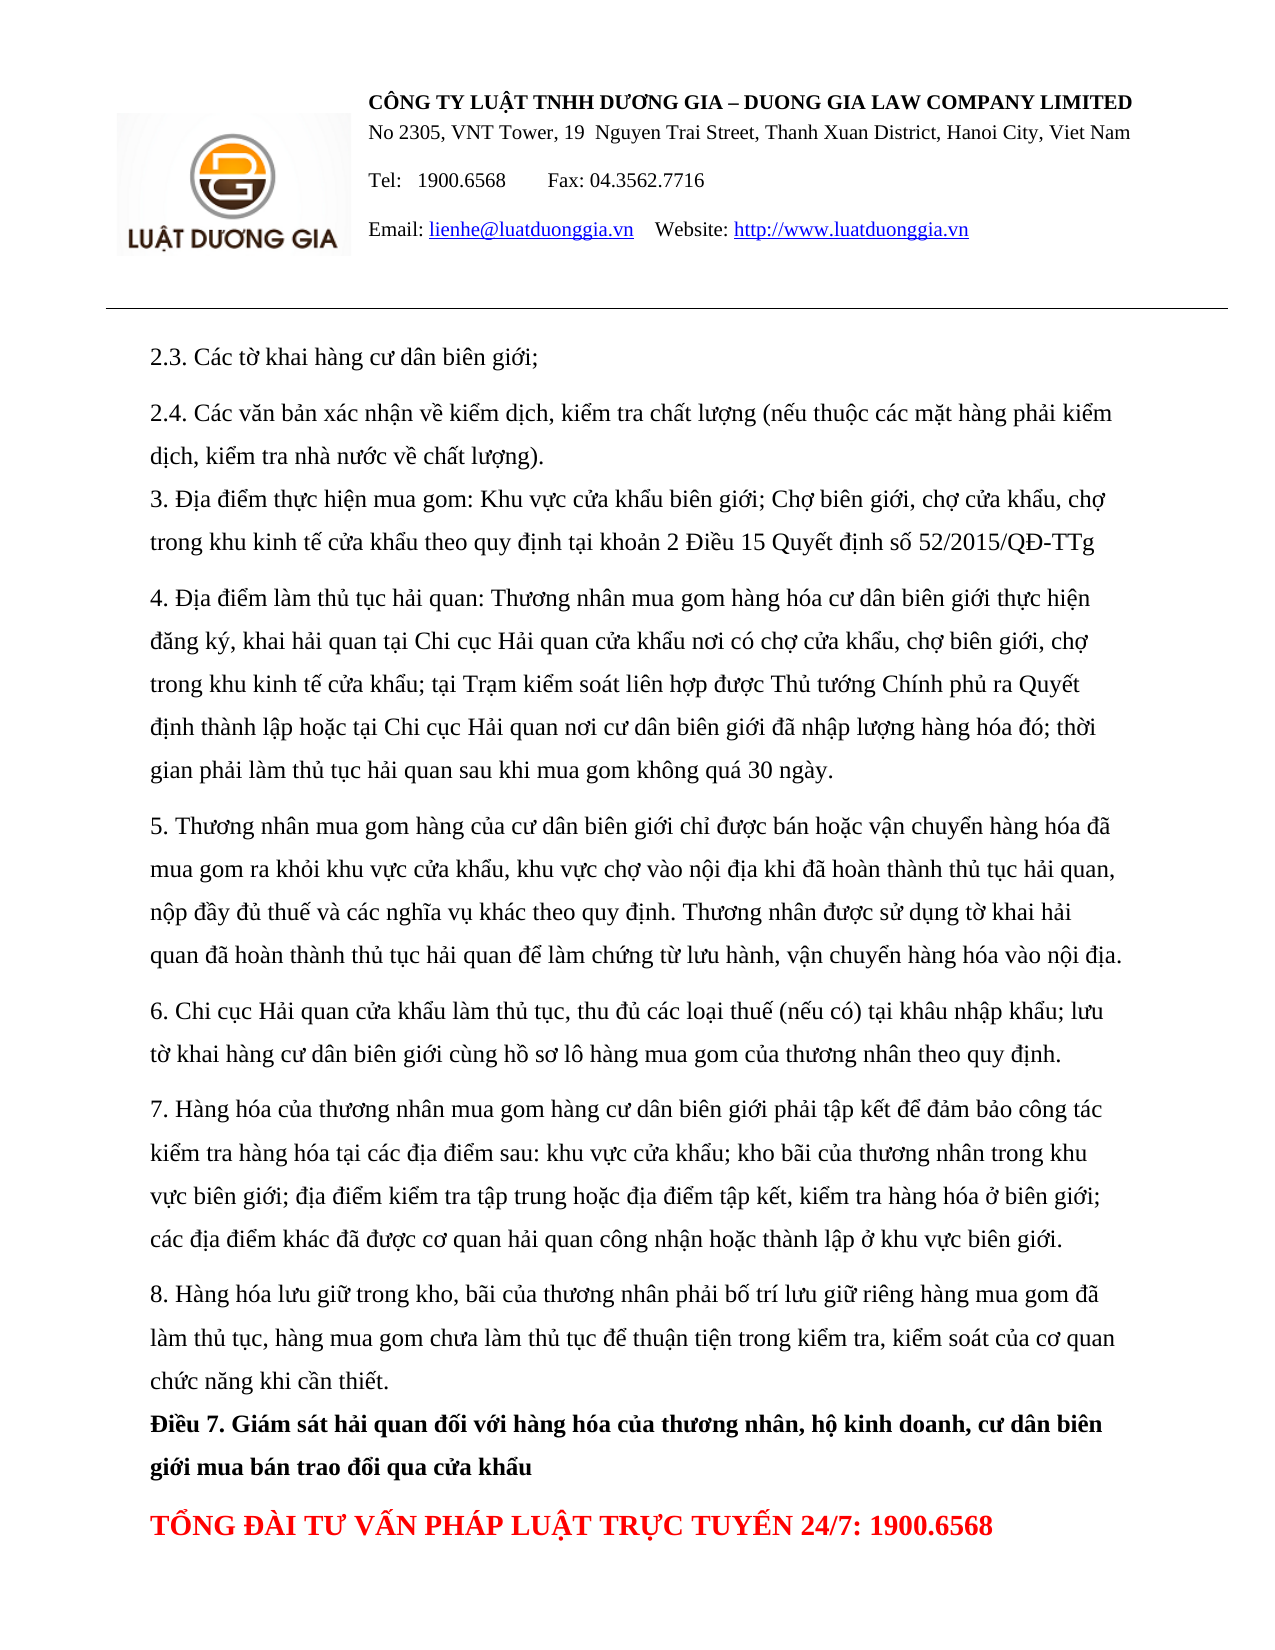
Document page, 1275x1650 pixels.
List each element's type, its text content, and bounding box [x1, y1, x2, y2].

text 6. Chi cục Hải quan cửa khẩu làm thủ tục, thu đủ các loại thuế (nếu có) tại khâu nhập khẩu; lưu tờ khai hàng cư dân biên giới cùng hồ sơ lô hàng mua gom của thương nhân theo quy định. [150, 996, 1125, 1068]
text 2.4. Các văn bản xác nhận về kiểm dịch, kiểm tra chất lượng (nếu thuộc các mặt hàng phải kiểm dịch, kiểm tra nhà nước về chất lượng). [150, 398, 1125, 469]
text 3. Địa điểm thực hiện mua gom: Khu vực cửa khẩu biên giới; Chợ biên giới, chợ cửa khẩu, chợ trong khu kinh tế cửa khẩu theo quy định tại khoản 2 Điều 15 Quyết định số 52/2015/QĐ-TTg [150, 484, 1125, 556]
text 4. Địa điểm làm thủ tục hải quan: Thương nhân mua gom hàng hóa cư dân biên giới thực hiện đăng ký, khai hải quan tại Chi cục Hải quan cửa khẩu nơi có chợ cửa khẩu, chợ biên giới, chợ trong khu kinh tế cửa khẩu; tại Trạm kiểm soát liên hợp được Thủ tướng Chính phủ ra Quyết định thành lập hoặc tại Chi cục Hải quan nơi cư dân biên giới đã nhập lượng hàng hóa đó; thời gian phải làm thủ tục hải quan sau khi mua gom không quá 30 ngày. [150, 583, 1125, 784]
picture [116, 113, 352, 256]
text Điều 7. Giám sát hải quan đối với hàng hóa của thương nhân, hộ kinh doanh, cư dân biên giới mua bán trao đổi qua cửa khẩu [150, 1409, 1125, 1481]
text 5. Thương nhân mua gom hàng của cư dân biên giới chỉ được bán hoặc vận chuyển hàng hóa đã mua gom ra khỏi khu vực cửa khẩu, khu vực chợ vào nội địa khi đã hoàn thành thủ tục hải quan, nộp đầy đủ thuế và các nghĩa vụ khác theo quy định. Thương nhân được sử dụng tờ khai hải quan đã hoàn thành thủ tục hải quan để làm chứng từ lưu hành, vận chuyển hàng hóa vào nội địa. [150, 811, 1125, 969]
text 2.3. Các tờ khai hàng cư dân biên giới; [150, 342, 1125, 371]
text 8. Hàng hóa lưu giữ trong kho, bãi của thương nhân phải bố trí lưu giữ riêng hàng mua gom đã làm thủ tục, hàng mua gom chưa làm thủ tục để thuận tiện trong kiểm tra, kiểm soát của cơ quan chức năng khi cần thiết. [150, 1279, 1125, 1394]
text 7. Hàng hóa của thương nhân mua gom hàng cư dân biên giới phải tập kết để đảm bảo công tác kiểm tra hàng hóa tại các địa điểm sau: khu vực cửa khẩu; kho bãi của thương nhân trong khu vực biên giới; địa điểm kiểm tra tập trung hoặc địa điểm tập kết, kiểm tra hàng hóa ở biên giới; các địa điểm khác đã được cơ quan hải quan công nhận hoặc thành lập ở khu vực biên giới. [150, 1094, 1125, 1253]
